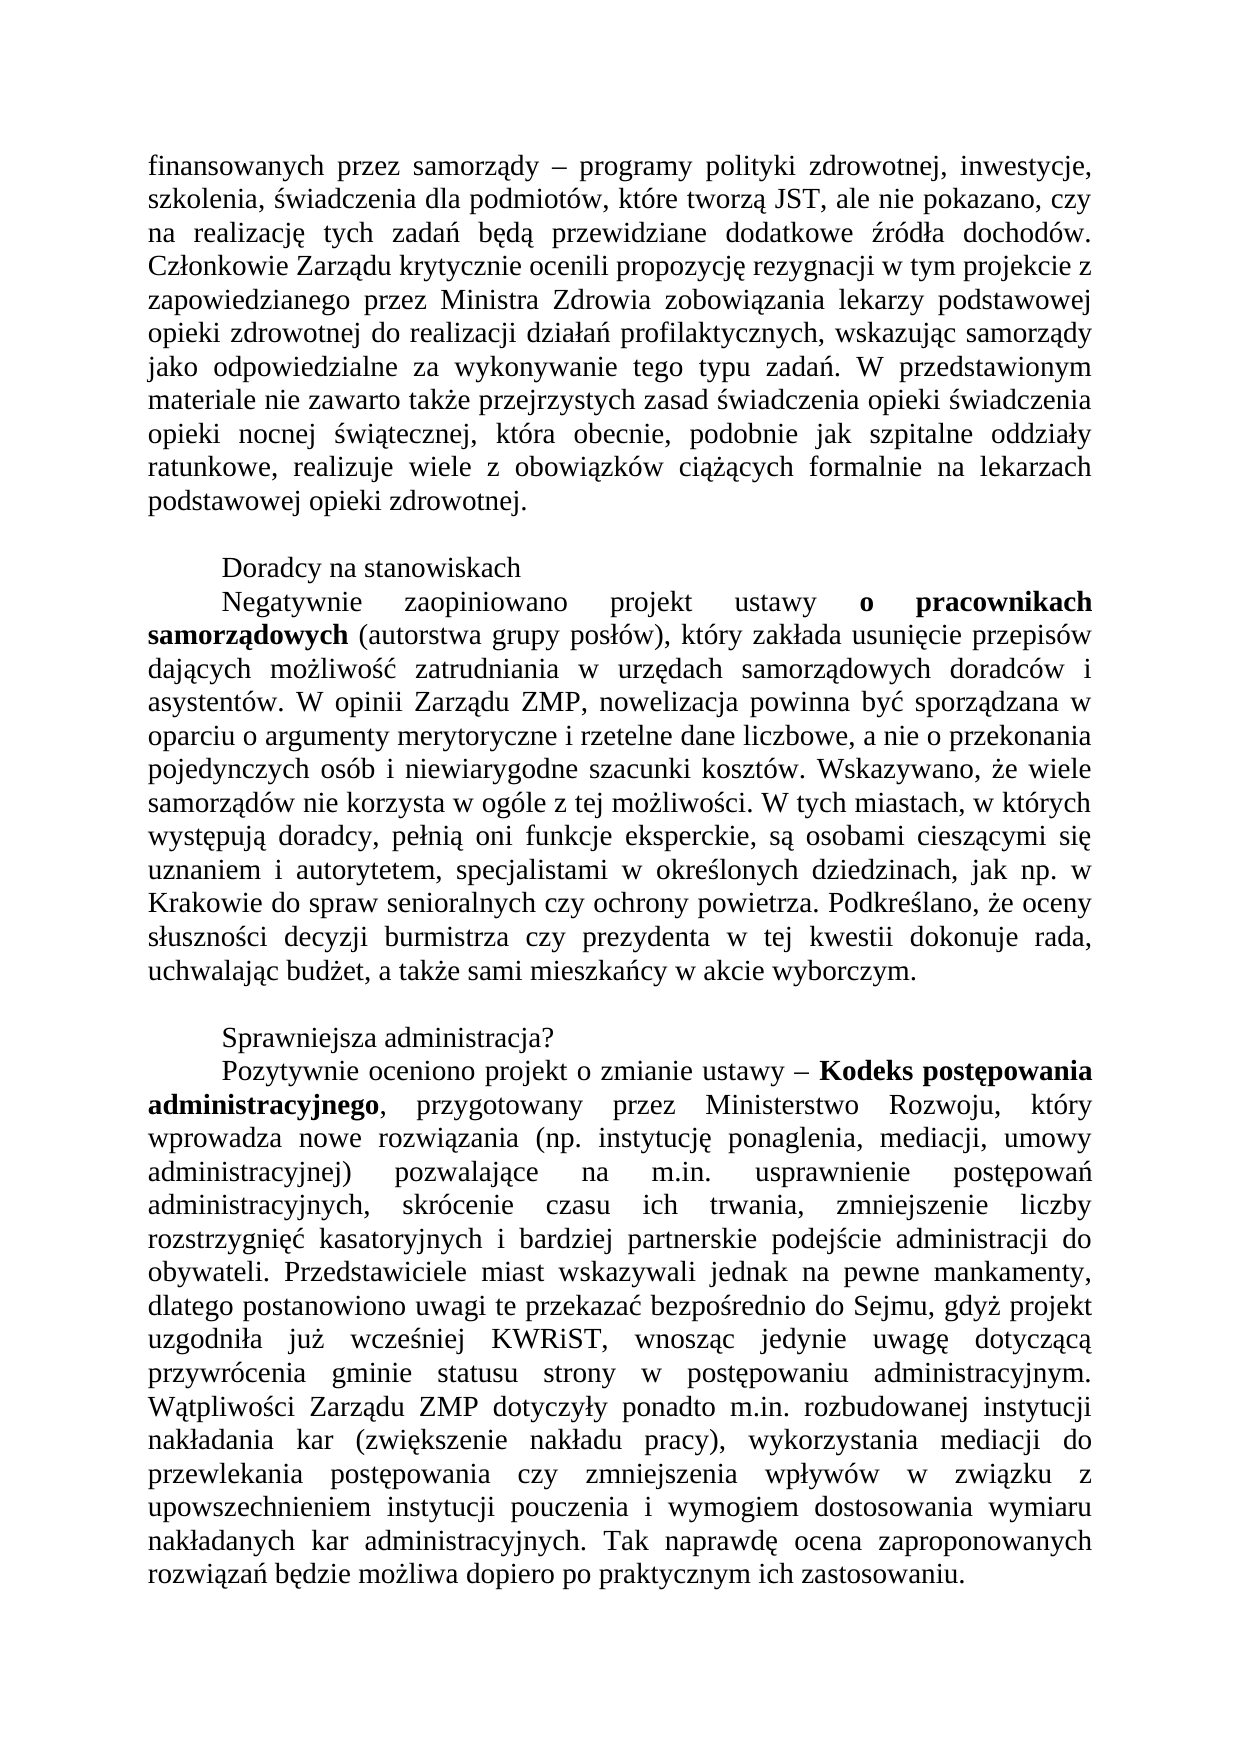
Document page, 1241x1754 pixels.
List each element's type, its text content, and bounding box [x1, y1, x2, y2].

text Negatywnie zaopiniowano projekt ustawy o pracownikach samorządowych (autorstwa grupy posłów), który zakłada usunięcie przepisów dających możliwość zatrudniania w urzędach samorządowych doradców i asystentów. W opinii Zarządu ZMP, nowelizacja powinna być sporządzana w oparciu o argumenty merytoryczne i rzetelne dane liczbowe, a nie o przekonania pojedynczych osób i niewiarygodne szacunki kosztów. Wskazywano, że wiele samorządów nie korzysta w ogóle z tej możliwości. W tych miastach, w których występują doradcy, pełnią oni funkcje eksperckie, są osobami cieszącymi się uznaniem i autorytetem, specjalistami w określonych dziedzinach, jak np. w Krakowie do spraw senioralnych czy ochrony powietrza. Podkreślano, że oceny słuszności decyzji burmistrza czy prezydenta w tej kwestii dokonuje rada, uchwalając budżet, a także sami mieszkańcy w akcie wyborczym. [148, 584, 1093, 986]
text Pozytywnie oceniono projekt o zmianie ustawy – Kodeks postępowania administracyjnego, przygotowany przez Ministerstwo Rozwoju, który wprowadza nowe rozwiązania (np. instytucję ponaglenia, mediacji, umowy administracyjnej) pozwalające na m.in. usprawnienie postępowań administracyjnych, skrócenie czasu ich trwania, zmniejszenie liczby rozstrzygnięć kasatoryjnych i bardziej partnerskie podejście administracji do obywateli. Przedstawiciele miast wskazywali jednak na pewne mankamenty, dlatego postanowiono uwagi te przekazać bezpośrednio do Sejmu, gdyż projekt uzgodniła już wcześniej KWRiST, wnosząc jedynie uwagę dotyczącą przywrócenia gminie statusu strony w postępowaniu administracyjnym. Wątpliwości Zarządu ZMP dotyczyły ponadto m.in. rozbudowanej instytucji nakładania kar (zwiększenie nakładu pracy), wykorzystania mediacji do przewlekania postępowania czy zmniejszenia wpływów w związku z upowszechnieniem instytucji pouczenia i wymogiem dostosowania wymiaru nakładanych kar administracyjnych. Tak naprawdę ocena zaproponowanych rozwiązań będzie możliwa dopiero po praktycznym ich zastosowaniu. [148, 1053, 1093, 1590]
text Doradcy na stanowiskach [148, 550, 1093, 584]
text Sprawniejsza administracja? [148, 1020, 1093, 1053]
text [148, 148, 1093, 517]
